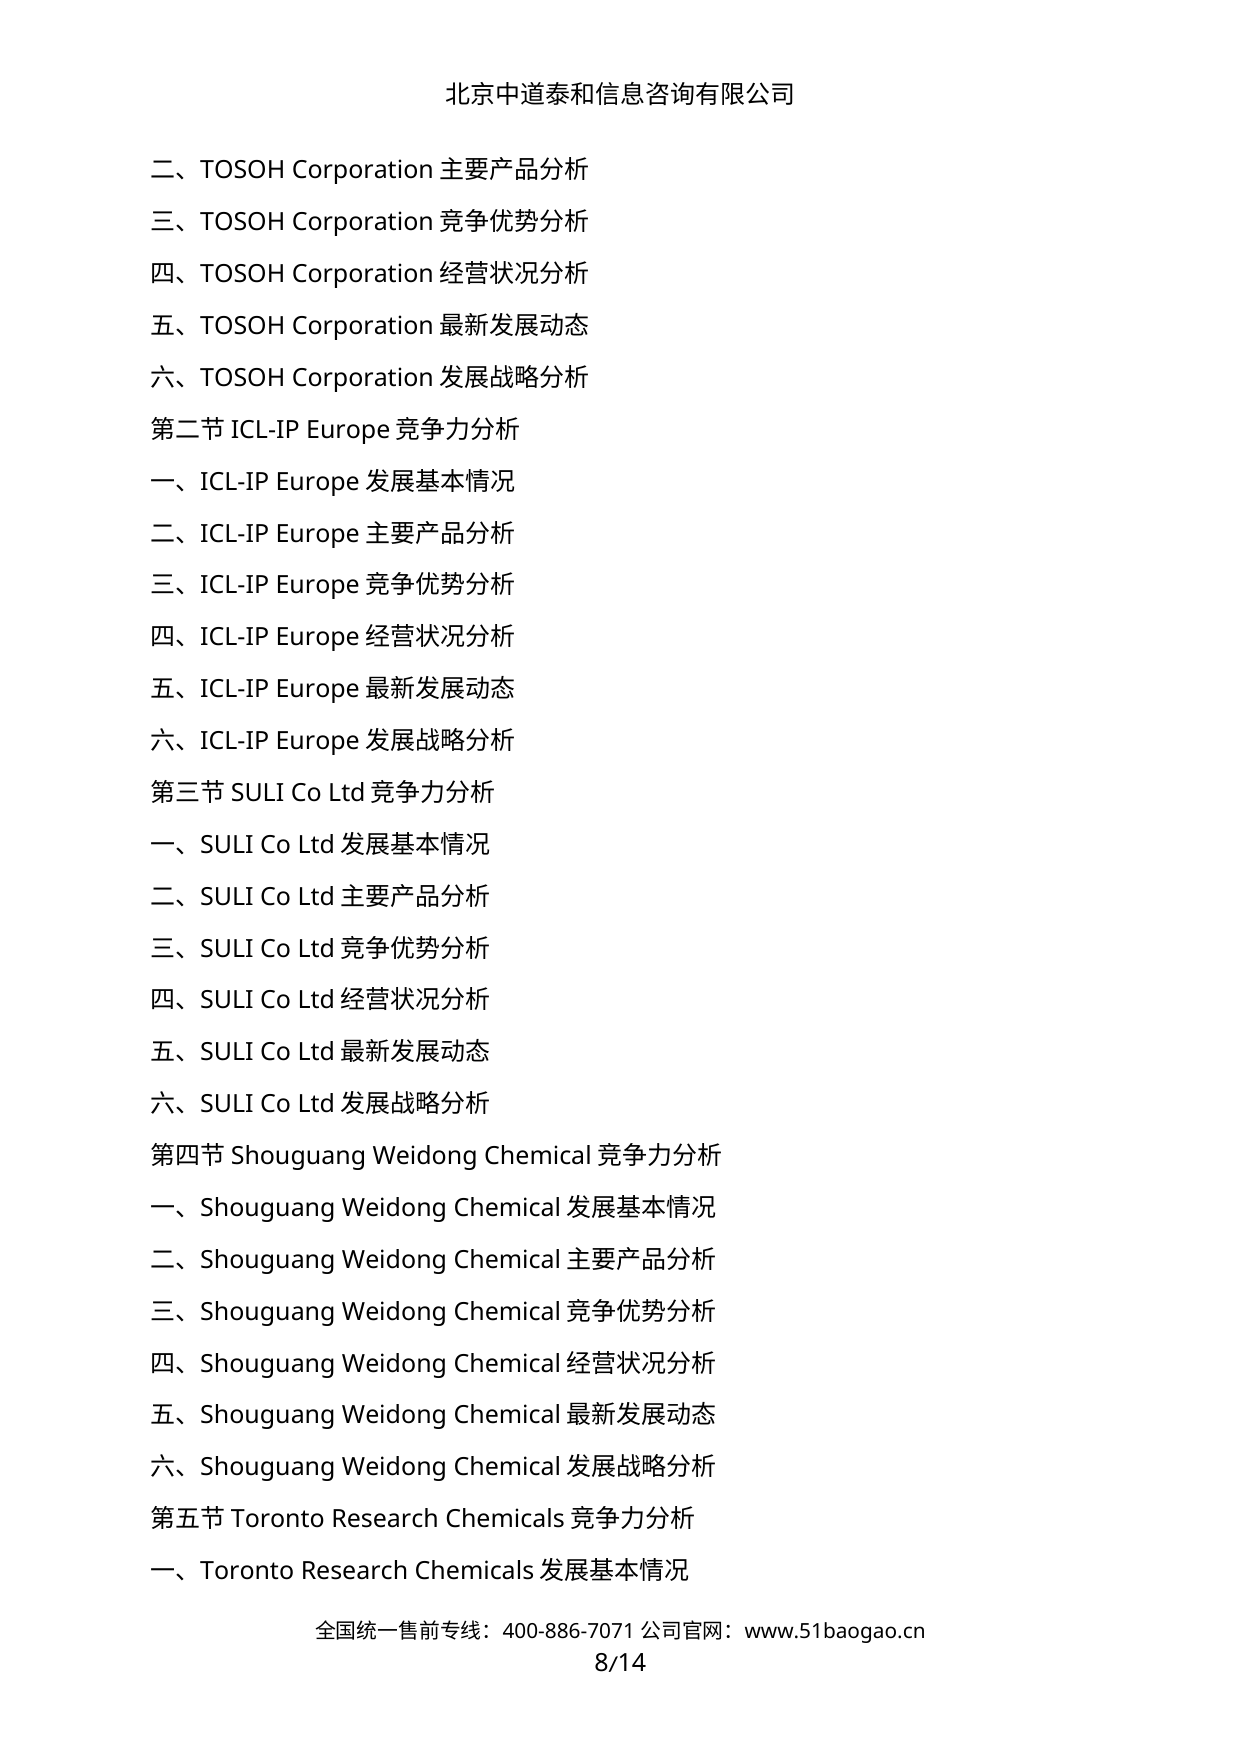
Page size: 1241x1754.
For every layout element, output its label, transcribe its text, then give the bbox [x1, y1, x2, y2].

text 一、SULI Co Ltd发展基本情况 [150, 824, 1090, 861]
text 六、SULI Co Ltd发展战略分析 [150, 1084, 1090, 1120]
text 三、SULI Co Ltd竞争优势分析 [150, 928, 1090, 964]
text 四、SULI Co Ltd经营状况分析 [150, 980, 1090, 1016]
text 第三节 SULI Co Ltd竞争力分析 [150, 772, 1090, 809]
text 四、ICL-IP Europe经营状况分析 [150, 617, 1090, 653]
text 二、ICL-IP Europe主要产品分析 [150, 513, 1090, 549]
text 六、Shouguang Weidong Chemical发展战略分析 [150, 1447, 1090, 1483]
text 第四节 Shouguang Weidong Chemical竞争力分析 [150, 1136, 1090, 1172]
text 五、Shouguang Weidong Chemical最新发展动态 [150, 1395, 1090, 1431]
text 三、Shouguang Weidong Chemical竞争优势分析 [150, 1291, 1090, 1327]
text 第五节 Toronto Research Chemicals竞争力分析 [150, 1499, 1090, 1535]
text 一、Shouguang Weidong Chemical发展基本情况 [150, 1187, 1090, 1224]
text 五、SULI Co Ltd最新发展动态 [150, 1032, 1090, 1068]
text 一、Toronto Research Chemicals发展基本情况 [150, 1551, 1090, 1587]
text 六、TOSOH Corporation发展战略分析 [150, 357, 1090, 394]
text 二、SULI Co Ltd主要产品分析 [150, 876, 1090, 912]
text 三、ICL-IP Europe竞争优势分析 [150, 565, 1090, 601]
text 二、Shouguang Weidong Chemical主要产品分析 [150, 1239, 1090, 1276]
text 三、TOSOH Corporation竞争优势分析 [150, 202, 1090, 238]
text 五、ICL-IP Europe最新发展动态 [150, 669, 1090, 705]
text 二、TOSOH Corporation主要产品分析 [150, 150, 1090, 186]
text 第二节 ICL-IP Europe竞争力分析 [150, 409, 1090, 446]
text 五、TOSOH Corporation最新发展动态 [150, 306, 1090, 342]
text 一、ICL-IP Europe发展基本情况 [150, 461, 1090, 497]
text 四、Shouguang Weidong Chemical经营状况分析 [150, 1343, 1090, 1379]
text 四、TOSOH Corporation经营状况分析 [150, 254, 1090, 290]
text 六、ICL-IP Europe发展战略分析 [150, 721, 1090, 757]
